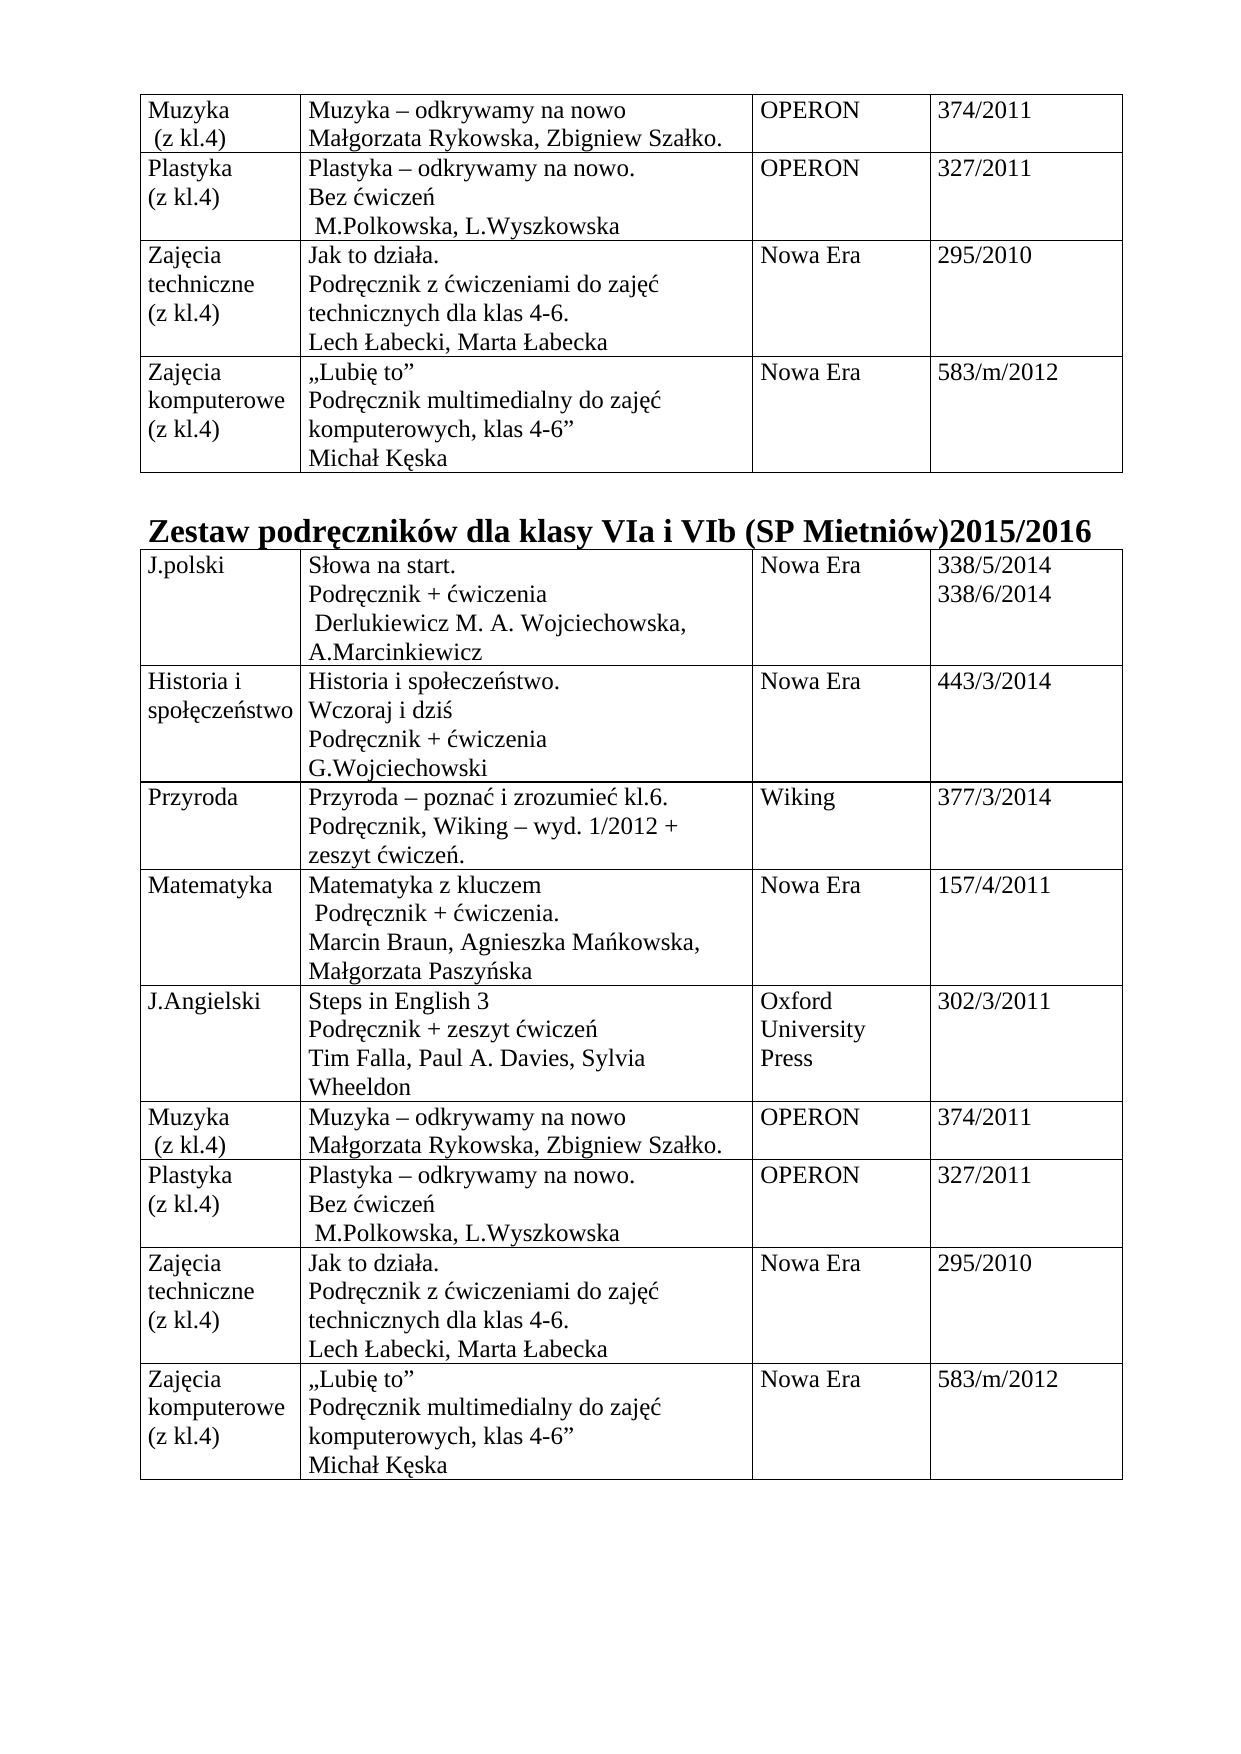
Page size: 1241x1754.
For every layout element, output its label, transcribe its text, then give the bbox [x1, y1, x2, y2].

table_cell Nowa Era [753, 357, 930, 472]
table_cell Nowa Era [753, 1364, 930, 1479]
table_cell OPERON [753, 153, 930, 239]
table_cell OPERON [753, 1102, 930, 1159]
table_cell Jak to działa. Podręcznik z ćwiczeniami do zajęć technicznych dla klas 4-6. Lech Łabecki, Marta Łabecka [301, 1248, 752, 1363]
table_cell 374/2011 [931, 1102, 1122, 1159]
table_cell Matematyka [141, 870, 300, 985]
table_cell Muzyka – odkrywamy na nowo Małgorzata Rykowska, Zbigniew Szałko. [301, 95, 752, 152]
table_cell Plastyka (z kl.4) [141, 1160, 300, 1247]
table_header 338/5/2014 338/6/2014 [931, 550, 1122, 665]
table_cell 295/2010 [931, 241, 1122, 356]
table_cell Nowa Era [753, 241, 930, 356]
table_cell 583/m/2012 [931, 1364, 1122, 1479]
table_cell 583/m/2012 [931, 357, 1122, 472]
table_cell Zajęcia techniczne (z kl.4) [141, 1248, 300, 1363]
table_header Nowa Era [753, 550, 930, 665]
table_cell OPERON [753, 95, 930, 152]
table_cell Historia i społęczeństwo [141, 666, 300, 781]
table_cell Plastyka (z kl.4) [141, 153, 300, 239]
table_cell 327/2011 [931, 1160, 1122, 1247]
table_header J.polski [141, 550, 300, 665]
table_header Słowa na start. Podręcznik + ćwiczenia Derlukiewicz M. A. Wojciechowska, A.Marcinkiewicz [301, 550, 752, 665]
table_cell Muzyka (z kl.4) [141, 1102, 300, 1159]
table_cell Plastyka – odkrywamy na nowo. Bez ćwiczeń M.Polkowska, L.Wyszkowska [301, 153, 752, 239]
table_cell Nowa Era [753, 1248, 930, 1363]
table_cell 443/3/2014 [931, 666, 1122, 781]
table_cell OPERON [753, 1160, 930, 1247]
table_cell Wiking [753, 783, 930, 869]
table_cell Zajęcia techniczne (z kl.4) [141, 241, 300, 356]
table_cell Historia i społeczeństwo. Wczoraj i dziś Podręcznik + ćwiczenia G.Wojciechowski [301, 666, 752, 781]
table_cell „Lubię to” Podręcznik multimedialny do zajęć komputerowych, klas 4-6” Michał Kęska [301, 357, 752, 472]
text Zestaw podręczników dla klasy VIa i VIb (SP Mietniów)2015/2016 [148, 511, 1093, 549]
table_cell Przyroda [141, 783, 300, 869]
table_cell Przyroda – poznać i zrozumieć kl.6. Podręcznik, Wiking – wyd. 1/2012 + zeszyt ćwiczeń. [301, 783, 752, 869]
table_cell „Lubię to” Podręcznik multimedialny do zajęć komputerowych, klas 4-6” Michał Kęska [301, 1364, 752, 1479]
table_cell 327/2011 [931, 153, 1122, 239]
table_cell 295/2010 [931, 1248, 1122, 1363]
table_cell Plastyka – odkrywamy na nowo. Bez ćwiczeń M.Polkowska, L.Wyszkowska [301, 1160, 752, 1247]
table_cell 302/3/2011 [931, 986, 1122, 1101]
table_cell Matematyka z kluczem Podręcznik + ćwiczenia. Marcin Braun, Agnieszka Mańkowska, Małgorzata Paszyńska [301, 870, 752, 985]
table_cell Steps in English 3 Podręcznik + zeszyt ćwiczeń Tim Falla, Paul A. Davies, Sylvia Wheeldon [301, 986, 752, 1101]
table_cell 374/2011 [931, 95, 1122, 152]
table_cell Muzyka – odkrywamy na nowo Małgorzata Rykowska, Zbigniew Szałko. [301, 1102, 752, 1159]
table_cell Zajęcia komputerowe (z kl.4) [141, 357, 300, 472]
table_cell Zajęcia komputerowe (z kl.4) [141, 1364, 300, 1479]
table_cell 157/4/2011 [931, 870, 1122, 985]
table_cell Nowa Era [753, 666, 930, 781]
table_cell Oxford University Press [753, 986, 930, 1101]
table_cell J.Angielski [141, 986, 300, 1101]
table_cell Nowa Era [753, 870, 930, 985]
table_cell 377/3/2014 [931, 783, 1122, 869]
table_cell Jak to działa. Podręcznik z ćwiczeniami do zajęć technicznych dla klas 4-6. Lech Łabecki, Marta Łabecka [301, 241, 752, 356]
table_cell Muzyka (z kl.4) [141, 95, 300, 152]
